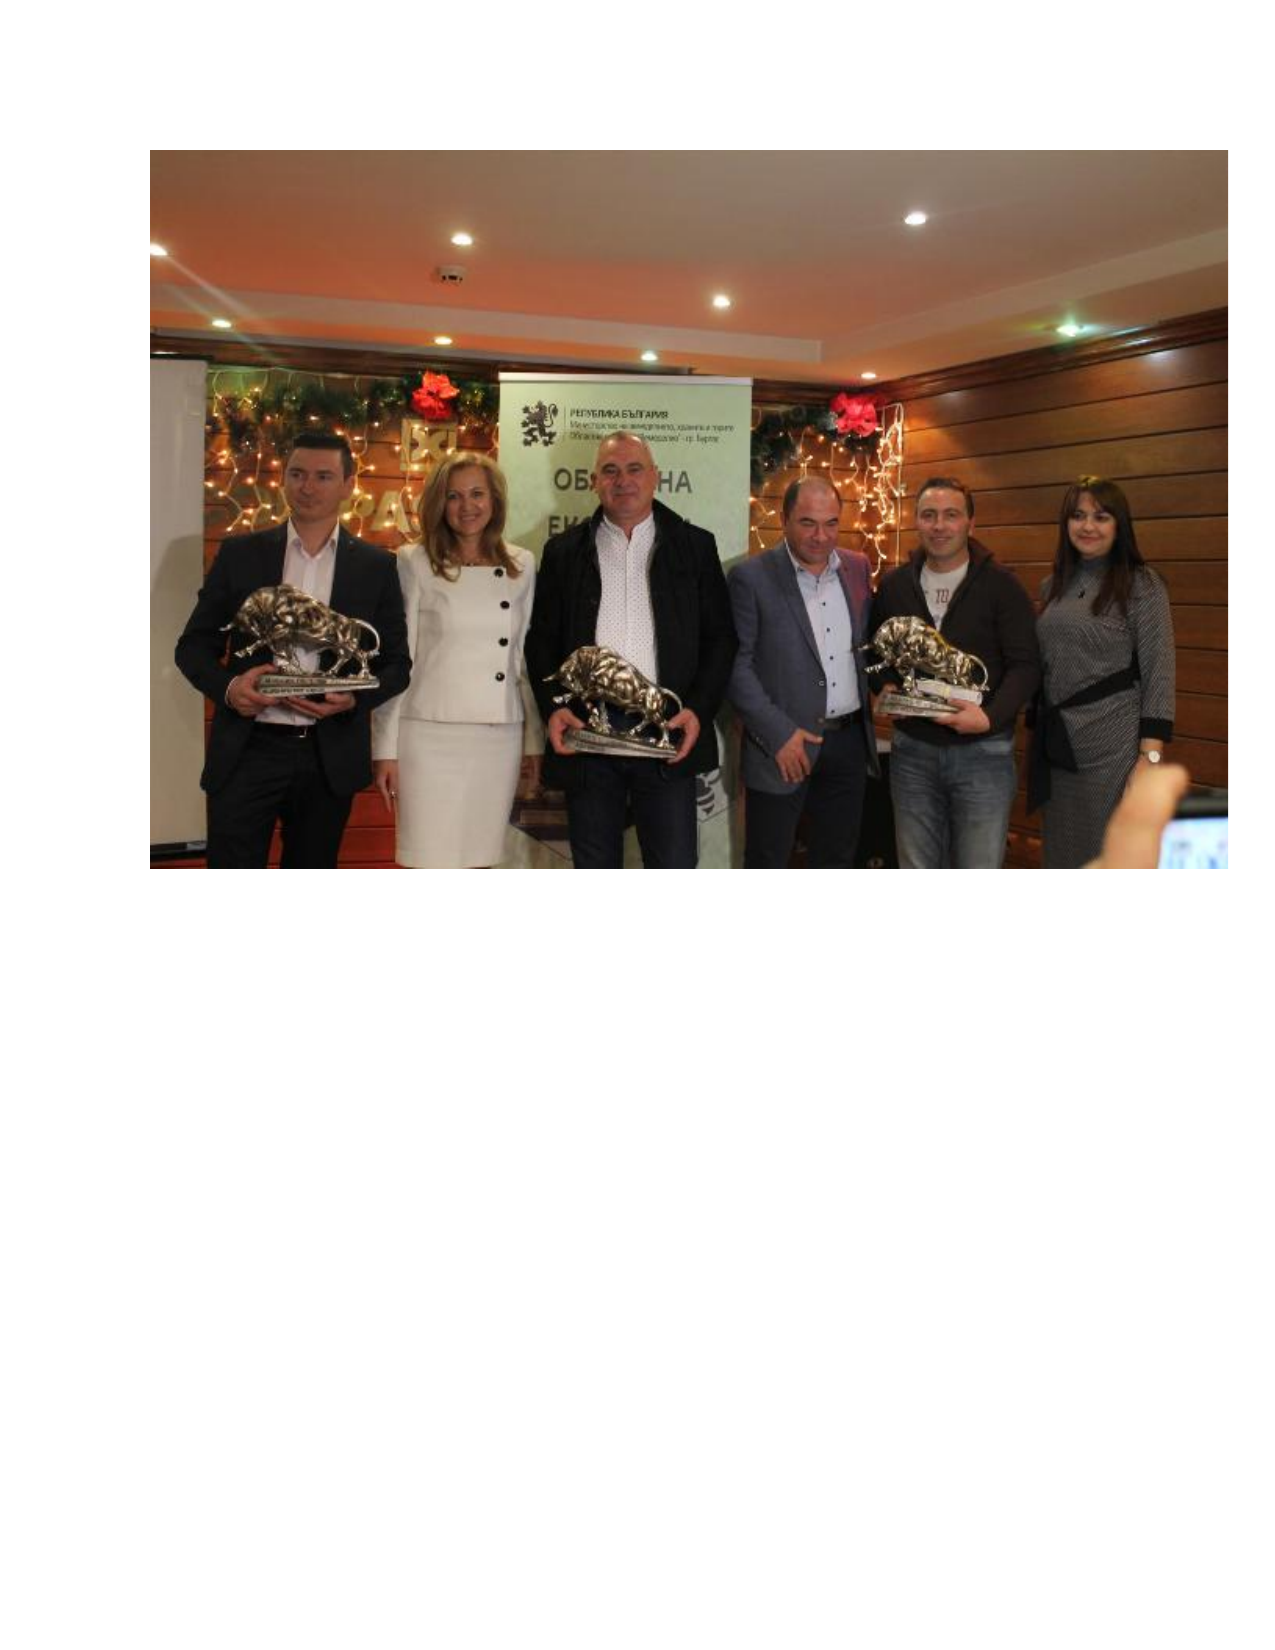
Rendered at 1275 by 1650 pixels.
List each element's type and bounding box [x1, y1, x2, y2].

picture [150, 150, 1229, 869]
